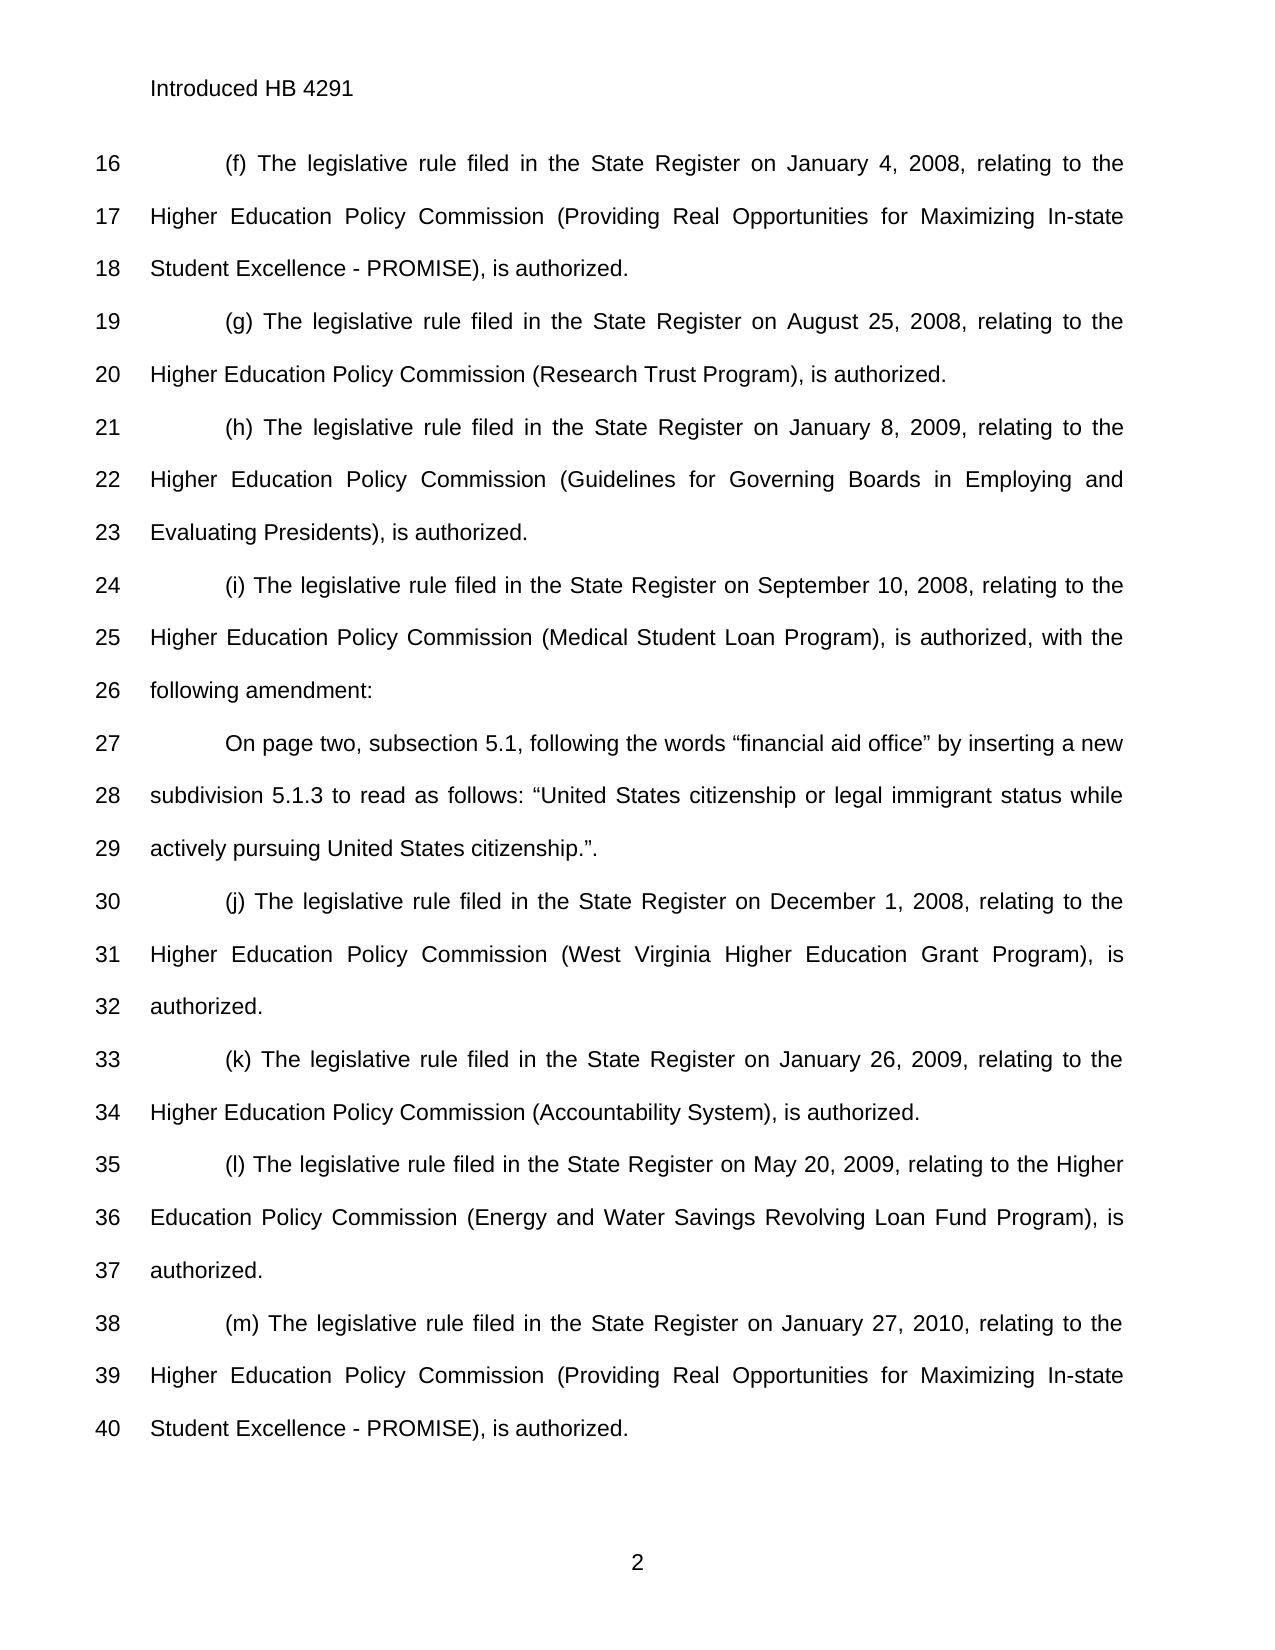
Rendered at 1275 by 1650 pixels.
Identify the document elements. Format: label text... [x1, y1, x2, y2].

text (i) The legislative rule filed in the State Register on September 10, 2008, relating to the Higher Education Policy Commission (Medical Student Loan Program), is authorized, with the following amendment: [150, 572, 1125, 703]
text (l) The legislative rule filed in the State Register on May 20, 2009, relating to the Higher Education Policy Commission (Energy and Water Savings Revolving Loan Fund Program), is authorized. [150, 1151, 1125, 1283]
text (m) The legislative rule filed in the State Register on January 27, 2010, relating to the Higher Education Policy Commission (Providing Real Opportunities for Maximizing In-state Student Excellence - PROMISE), is authorized. [150, 1309, 1125, 1441]
text (j) The legislative rule filed in the State Register on December 1, 2008, relating to the Higher Education Policy Commission (West Virginia Higher Education Grant Program), is authorized. [150, 888, 1125, 1020]
text (k) The legislative rule filed in the State Register on January 26, 2009, relating to the Higher Education Policy Commission (Accountability System), is authorized. [150, 1046, 1125, 1125]
text On page two, subsection 5.1, following the words “financial aid office” by inserting a new subdivision 5.1.3 to read as follows: “United States citizenship or legal immigrant status while actively pursuing United States citizenship.”. [150, 730, 1125, 862]
text (g) The legislative rule filed in the State Register on August 25, 2008, relating to the Higher Education Policy Commission (Research Trust Program), is authorized. [150, 308, 1125, 387]
text (h) The legislative rule filed in the State Register on January 8, 2009, relating to the Higher Education Policy Commission (Guidelines for Governing Boards in Employing and Evaluating Presidents), is authorized. [150, 413, 1125, 545]
text (f) The legislative rule filed in the State Register on January 4, 2008, relating to the Higher Education Policy Commission (Providing Real Opportunities for Maximizing In-state Student Excellence - PROMISE), is authorized. [150, 150, 1125, 282]
